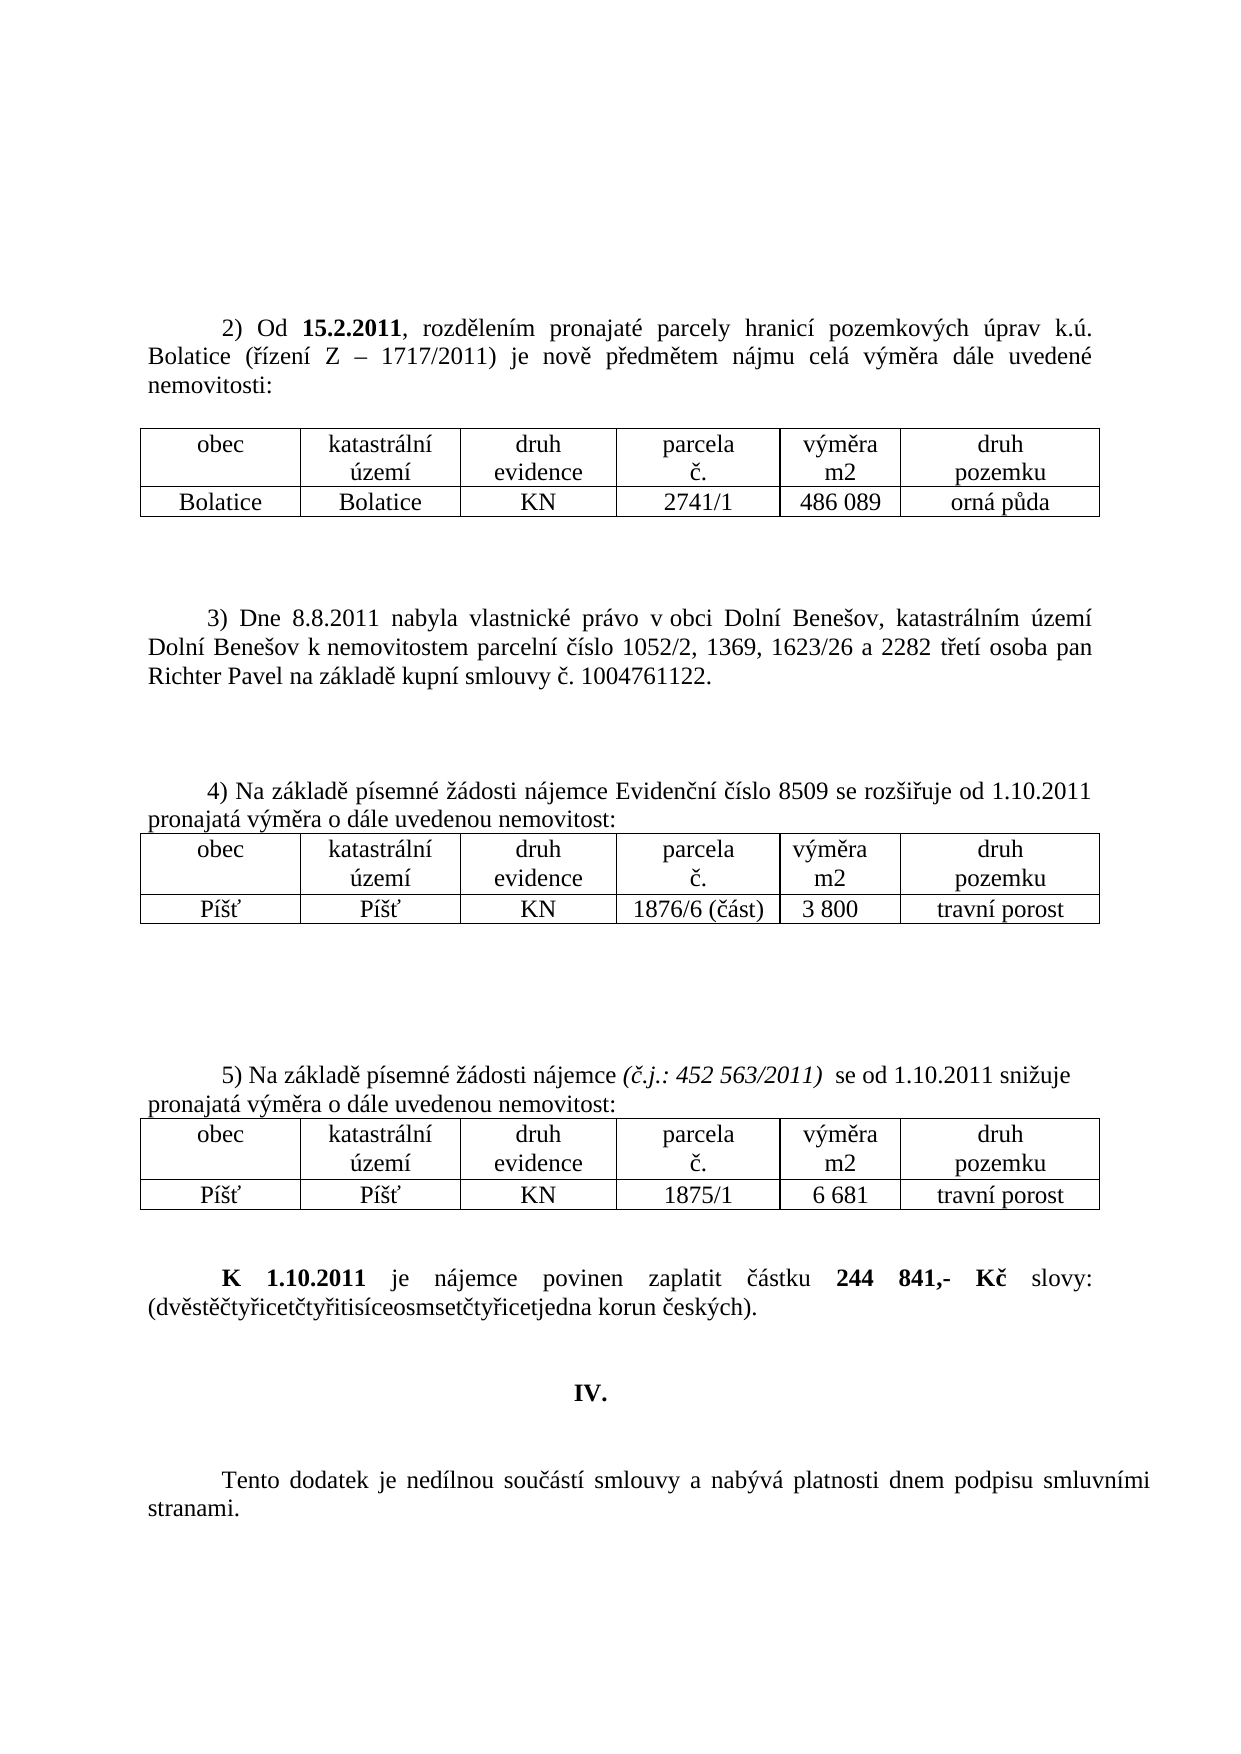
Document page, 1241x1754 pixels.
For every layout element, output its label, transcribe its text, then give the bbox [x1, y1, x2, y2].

table_cell Píšť [141, 895, 300, 923]
table_cell orná půda [901, 487, 1099, 516]
table_header výměra m2 [781, 834, 900, 893]
text 4) Na základě písemné žádosti nájemce Evidenční číslo 8509 se rozšiřuje od 1.10.2011 pronajatá výměra o dále uvedenou nemovitost: [148, 776, 1092, 833]
table_cell Píšť [301, 895, 460, 923]
table_header výměra m2 [781, 429, 900, 486]
table_cell 2741/1 [617, 487, 779, 516]
table_cell Píšť [141, 1180, 300, 1209]
text 3) Dne 8.8.2011 nabyla vlastnické právo v obci Dolní Benešov, katastrálním území Dolní Benešov k nemovitostem parcelní číslo 1052/2, 1369, 1623/26 a 2282 třetí osoba pan Richter Pavel na základě kupní smlouvy č. 1004761122. [148, 603, 1092, 689]
table_cell Bolatice [301, 487, 460, 516]
table_header parcela č. [617, 834, 779, 893]
table_cell 6 681 [781, 1180, 900, 1209]
table_header obec [141, 429, 300, 486]
table_header výměra m2 [781, 1119, 900, 1179]
table_cell KN [461, 487, 616, 516]
table_header katastrální území [301, 429, 460, 486]
table_cell Píšť [301, 1180, 460, 1209]
table_header druh evidence [461, 834, 616, 893]
table_cell KN [461, 895, 616, 923]
table_header obec [141, 834, 300, 893]
table_header obec [141, 1119, 300, 1179]
table_cell 3 800 [781, 895, 900, 923]
table_cell Bolatice [141, 487, 300, 516]
table_header katastrální území [301, 1119, 460, 1179]
text 5) Na základě písemné žádosti nájemce (č.j.: 452 563/2011) se od 1.10.2011 snižuje pronajatá výměra o dále uvedenou nemovitost: [148, 1061, 1092, 1118]
text Tento dodatek je nedílnou součástí smlouvy a nabývá platnosti dnem podpisu smluvními stranami. [148, 1465, 1152, 1522]
table_cell KN [461, 1180, 616, 1209]
table_header parcela č. [617, 429, 779, 486]
table_cell 1875/1 [617, 1180, 779, 1209]
table_header druh evidence [461, 1119, 616, 1179]
text K 1.10.2011 je nájemce povinen zaplatit částku 244 841,- Kč slovy: (dvěstěčtyřicetčtyřitisíceosmsetčtyřicetjedna korun českých). [148, 1263, 1092, 1321]
table_cell travní porost [901, 895, 1099, 923]
table_header druh pozemku [901, 1119, 1099, 1179]
table_header druh evidence [461, 429, 616, 486]
text 2) Od 15.2.2011, rozdělením pronajaté parcely hranicí pozemkových úprav k.ú. Bolatice (řízení Z – 1717/2011) je nově předmětem nájmu celá výměra dále uvedené nemovitosti: [148, 313, 1092, 399]
table_cell 1876/6 (část) [617, 895, 779, 923]
text IV. [89, 1378, 1092, 1407]
table_header druh pozemku [901, 429, 1099, 486]
table_header katastrální území [301, 834, 460, 893]
table_cell travní porost [901, 1180, 1099, 1209]
table_header druh pozemku [901, 834, 1099, 893]
table_cell 486 089 [781, 487, 900, 516]
table_header parcela č. [617, 1119, 779, 1179]
